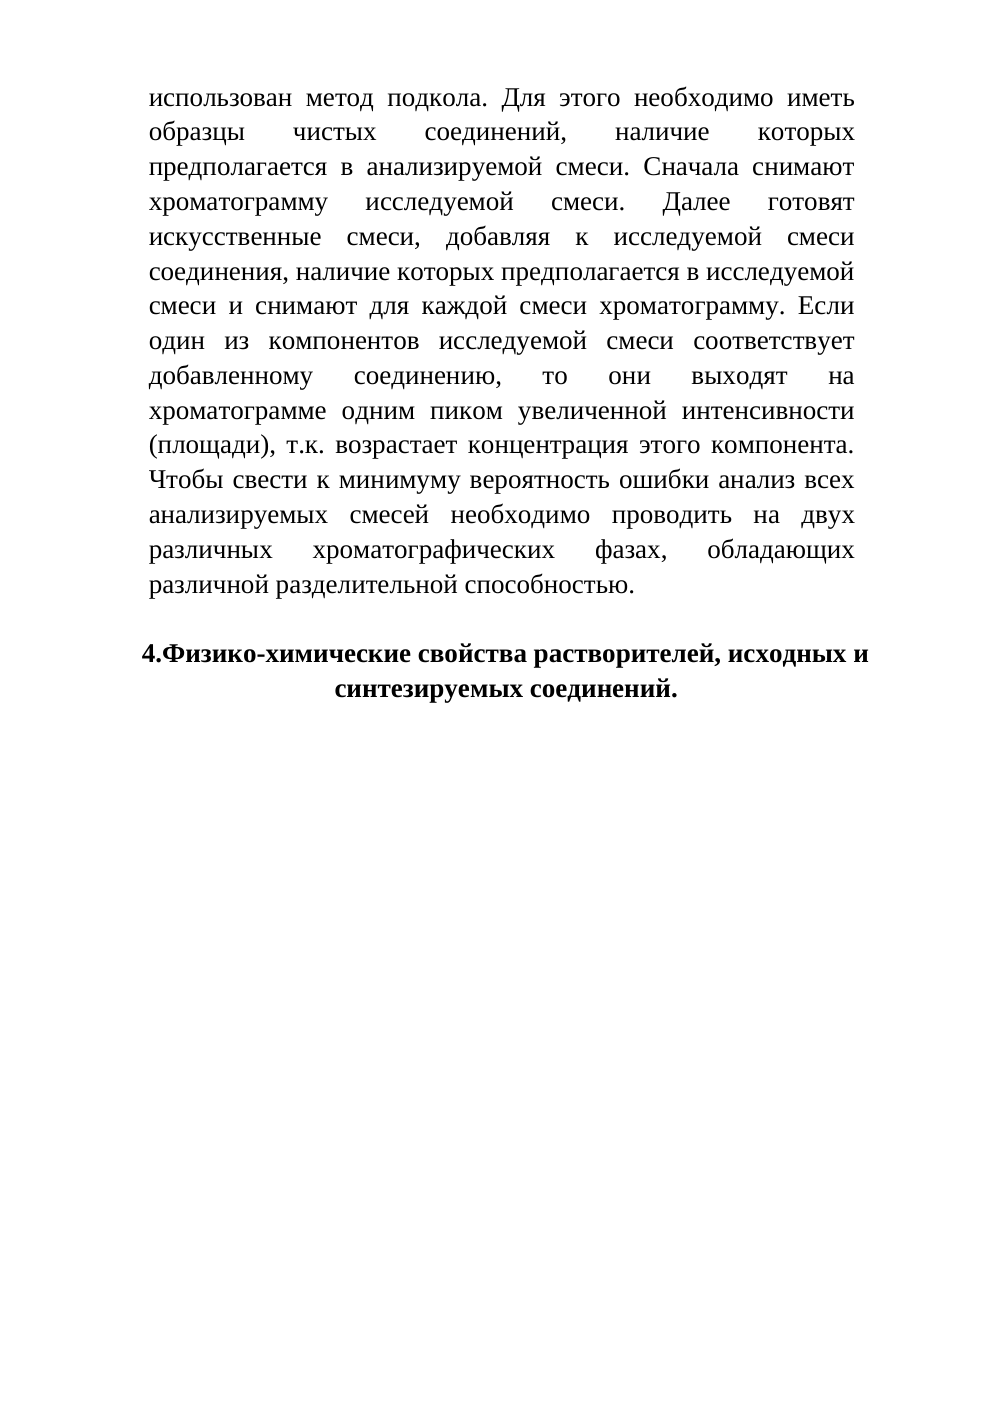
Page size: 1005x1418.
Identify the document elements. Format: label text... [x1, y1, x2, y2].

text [148, 81, 855, 599]
text 4.Физико-химические свойства растворителей, исходных и синтезируемых соединений. [119, 637, 892, 703]
